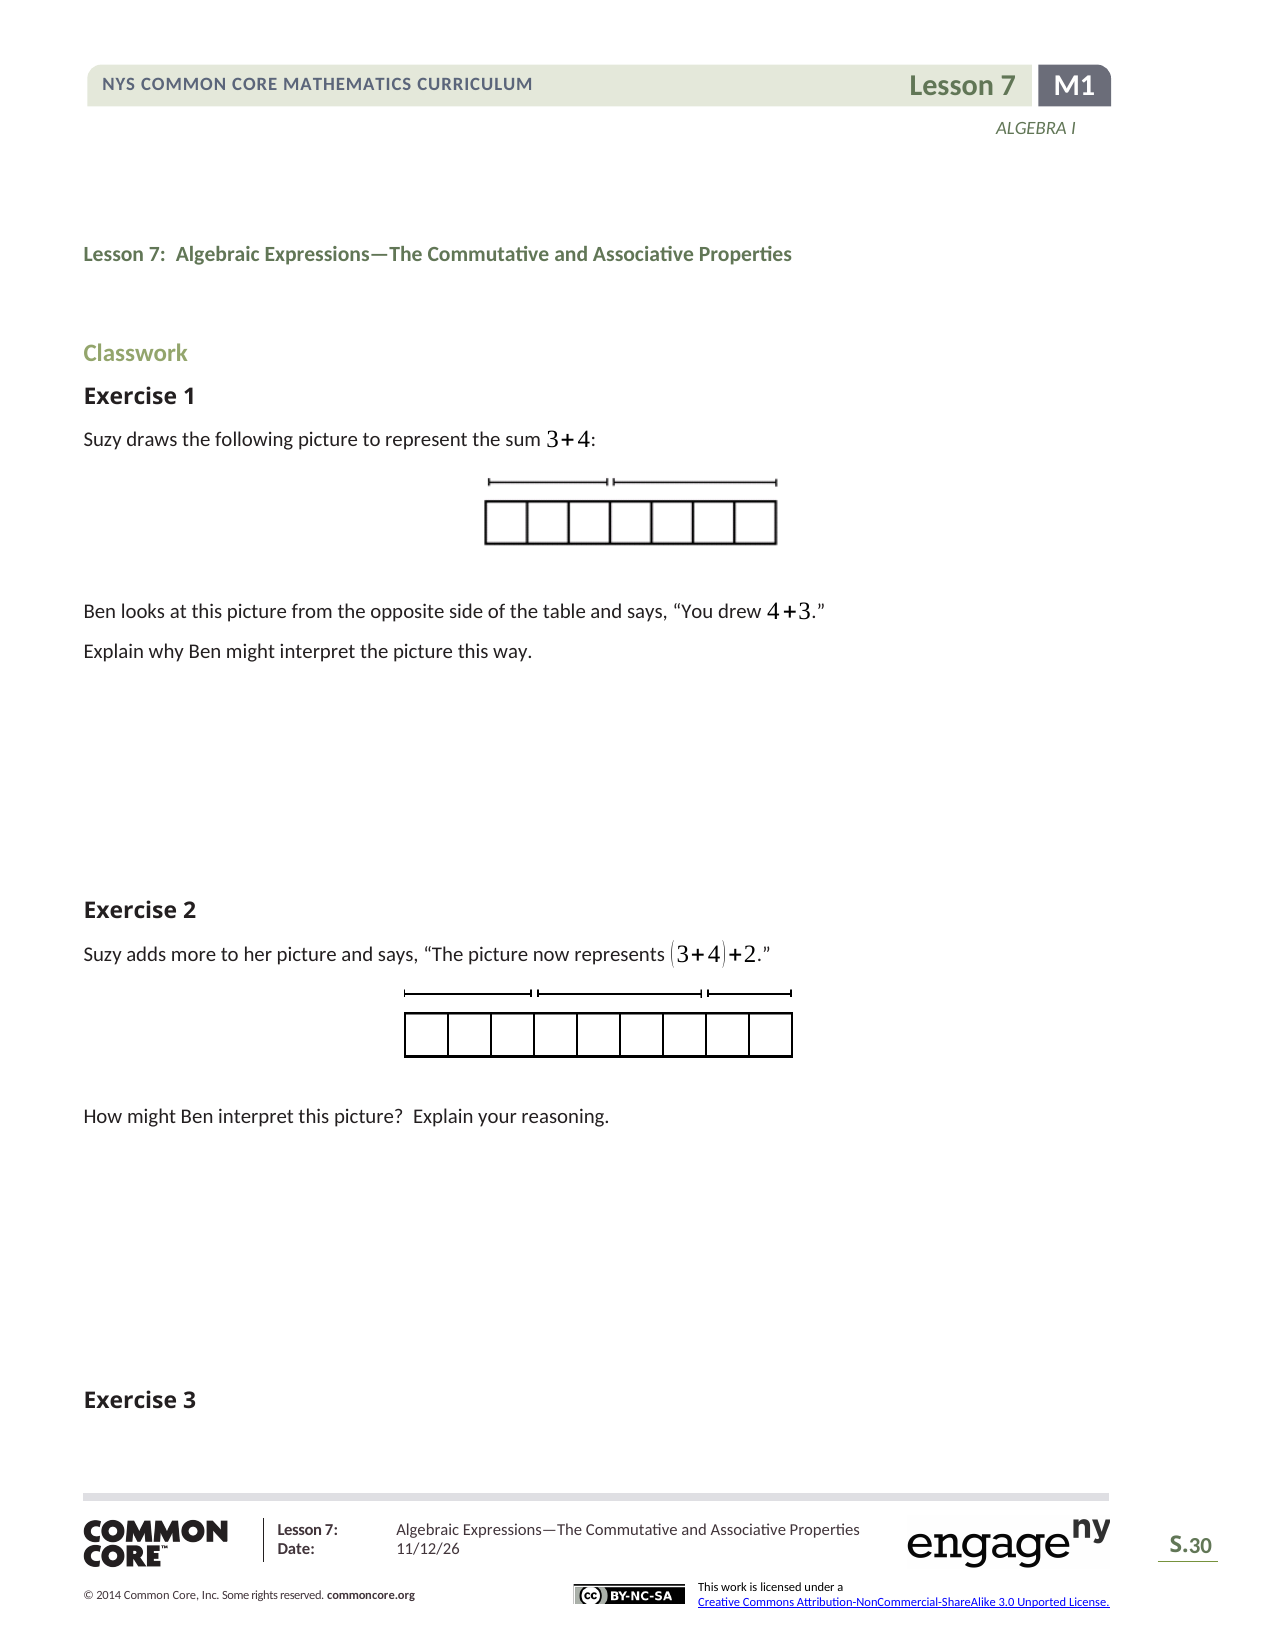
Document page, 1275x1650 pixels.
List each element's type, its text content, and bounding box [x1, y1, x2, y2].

picture [906, 1515, 1110, 1569]
picture [392, 983, 799, 1066]
picture [476, 466, 791, 560]
text Ben looks at this picture from the opposite side of the table and says, “You drew .” [83, 597, 1108, 625]
text Classwork [83, 338, 1108, 367]
picture [79, 1515, 232, 1572]
text Exercise 2 [83, 894, 1108, 925]
text Lesson 7: Algebraic Expressions—The Commutative and Associative Properties [83, 201, 1108, 272]
picture [572, 1584, 685, 1604]
text Suzy draws the following picture to represent the sum : [83, 425, 1108, 453]
text Suzy adds more to her picture and says, “The picture now represents .” [83, 939, 1108, 969]
text Explain why Ben might interpret the picture this way. [83, 639, 1108, 664]
text How might Ben interpret this picture? Explain your reasoning. [83, 1104, 1108, 1129]
text Exercise 3 [83, 1384, 1108, 1415]
text Exercise 1 [83, 380, 1108, 411]
